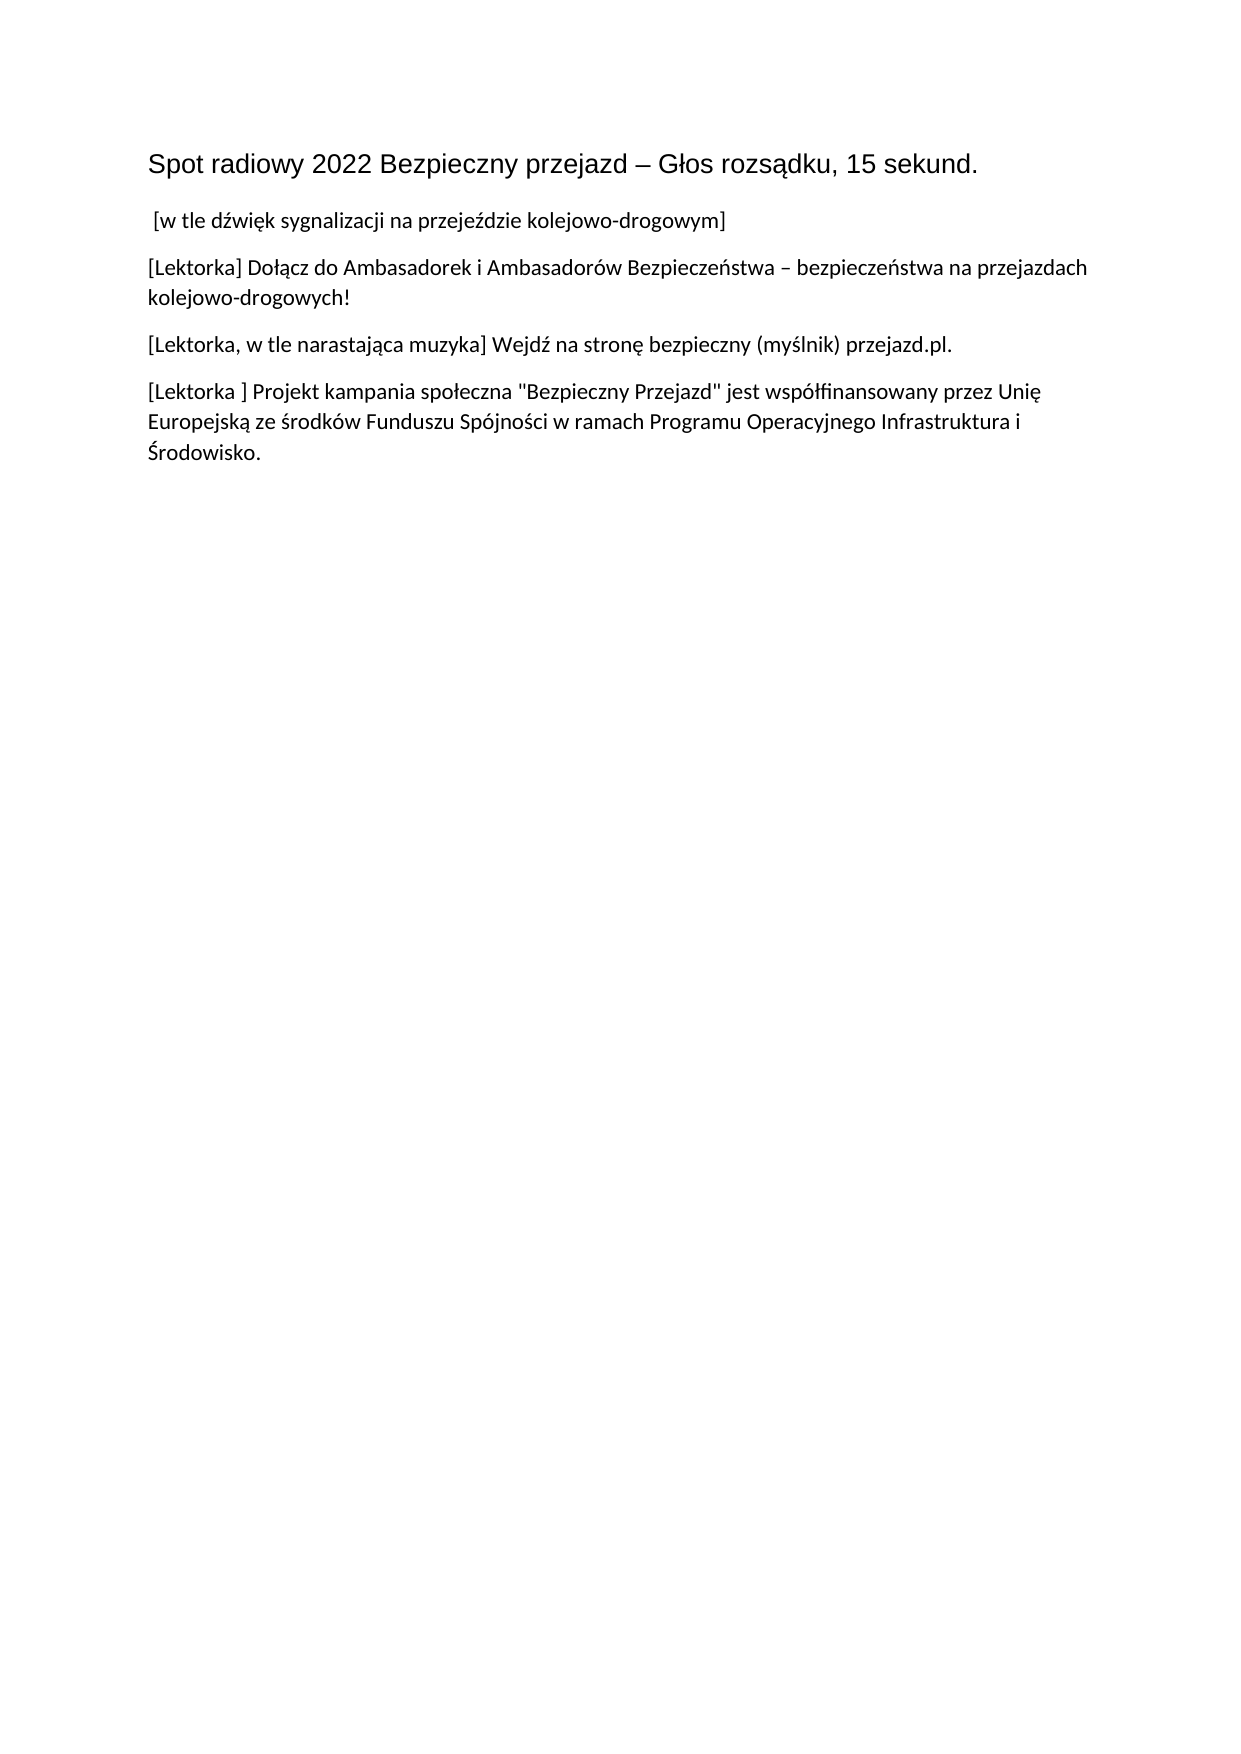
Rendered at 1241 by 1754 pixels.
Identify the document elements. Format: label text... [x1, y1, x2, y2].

subtitle Spot radiowy 2022 Bezpieczny przejazd – Głos rozsądku, 15 sekund. [148, 148, 1093, 179]
text [w tle dźwięk sygnalizacji na przejeździe kolejowo-drogowym] [148, 206, 1093, 234]
text [Lektorka] Dołącz do Ambasadorek i Ambasadorów Bezpieczeństwa – bezpieczeństwa na przejazdach kolejowo-drogowych! [148, 253, 1093, 311]
text [Lektorka, w tle narastająca muzyka] Wejdź na stronę bezpieczny (myślnik) przejazd.pl. [148, 330, 1093, 358]
